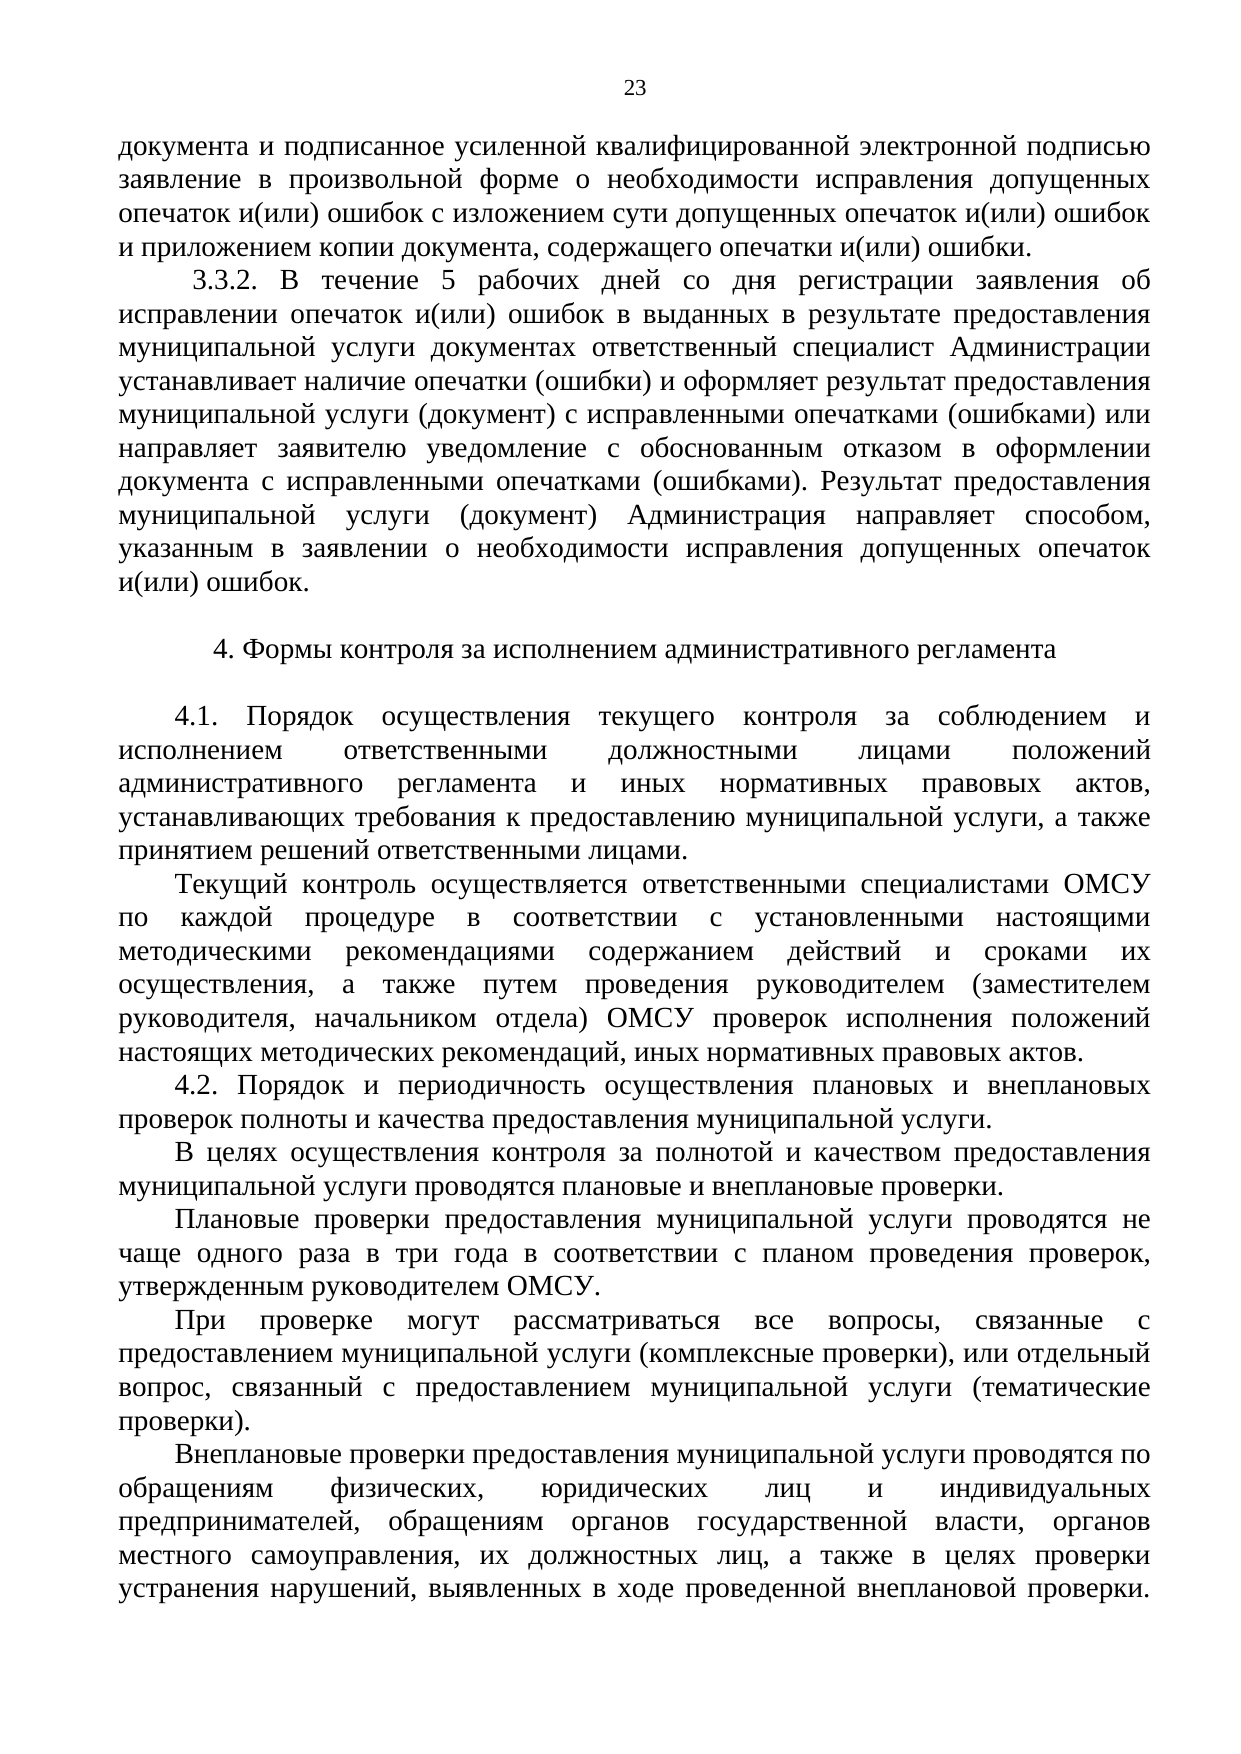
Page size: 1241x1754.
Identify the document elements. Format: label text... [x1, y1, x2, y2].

text Текущий контроль осуществляется ответственными специалистами ОМСУ по каждой процедуре в соответствии с установленными настоящими методическими рекомендациями содержанием действий и сроками их осуществления, а также путем проведения руководителем (заместителем руководителя, начальником отдела) ОМСУ проверок исполнения положений настоящих методических рекомендаций, иных нормативных правовых актов. [118, 866, 1152, 1067]
text 3.3.2. В течение 5 рабочих дней со дня регистрации заявления об исправлении опечаток и(или) ошибок в выданных в результате предоставления муниципальной услуги документах ответственный специалист Администрации устанавливает наличие опечатки (ошибки) и оформляет результат предоставления муниципальной услуги (документ) с исправленными опечатками (ошибками) или направляет заявителю уведомление с обоснованным отказом в оформлении документа с исправленными опечатками (ошибками). Результат предоставления муниципальной услуги (документ) Администрация направляет способом, указанным в заявлении о необходимости исправления допущенных опечаток и(или) ошибок. [118, 262, 1152, 598]
text 4.1. Порядок осуществления текущего контроля за соблюдением и исполнением ответственными должностными лицами положений административного регламента и иных нормативных правовых актов, устанавливающих требования к предоставлению муниципальной услуги, а также принятием решений ответственными лицами. [118, 698, 1152, 866]
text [118, 128, 1152, 262]
text При проверке могут рассматриваться все вопросы, связанные с предоставлением муниципальной услуги (комплексные проверки), или отдельный вопрос, связанный с предоставлением муниципальной услуги (тематические проверки). [118, 1302, 1152, 1436]
text Плановые проверки предоставления муниципальной услуги проводятся не чаще одного раза в три года в соответствии с планом проведения проверок, утвержденным руководителем ОМСУ. [118, 1201, 1152, 1302]
text 4.2. Порядок и периодичность осуществления плановых и внеплановых проверок полноты и качества предоставления муниципальной услуги. [118, 1067, 1152, 1134]
text В целях осуществления контроля за полнотой и качеством предоставления муниципальной услуги проводятся плановые и внеплановые проверки. [118, 1134, 1152, 1201]
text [118, 1436, 1152, 1604]
text 4. Формы контроля за исполнением административного регламента [118, 631, 1152, 665]
